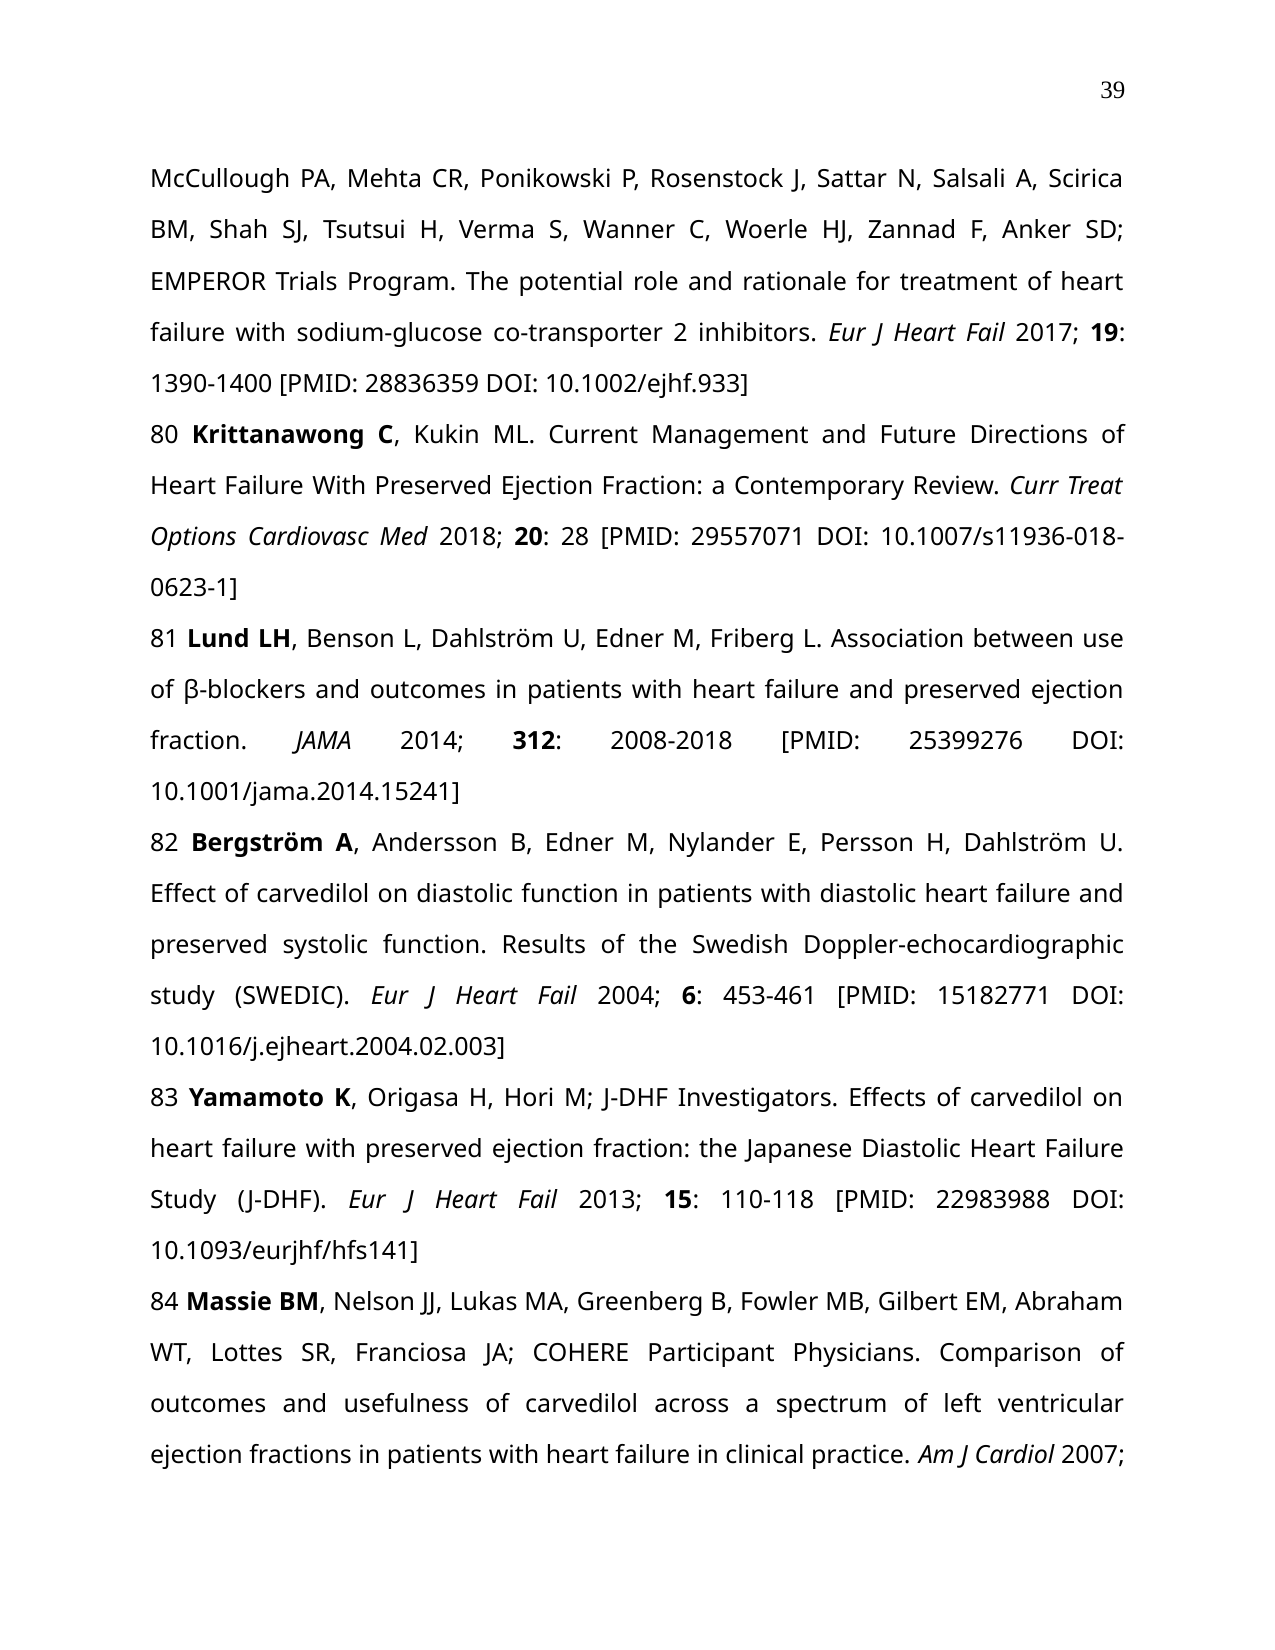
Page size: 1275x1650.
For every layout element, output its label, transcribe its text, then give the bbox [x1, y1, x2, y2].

text 81 Lund LH, Benson L, Dahlström U, Edner M, Friberg L. Association between use of β-blockers and outcomes in patients with heart failure and preserved ejection fraction. JAMA 2014; 312: 2008-2018 [PMID: 25399276 DOI: 10.1001/jama.2014.15241] [150, 621, 1125, 808]
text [150, 161, 1125, 399]
text 83 Yamamoto K, Origasa H, Hori M; J-DHF Investigators. Effects of carvedilol on heart failure with preserved ejection fraction: the Japanese Diastolic Heart Failure Study (J-DHF). Eur J Heart Fail 2013; 15: 110-118 [PMID: 22983988 DOI: 10.1093/eurjhf/hfs141] [150, 1080, 1125, 1267]
text 82 Bergström A, Andersson B, Edner M, Nylander E, Persson H, Dahlström U. Effect of carvedilol on diastolic function in patients with diastolic heart failure and preserved systolic function. Results of the Swedish Doppler-echocardiographic study (SWEDIC). Eur J Heart Fail 2004; 6: 453-461 [PMID: 15182771 DOI: 10.1016/j.ejheart.2004.02.003] [150, 825, 1125, 1063]
text 80 Krittanawong C, Kukin ML. Current Management and Future Directions of Heart Failure With Preserved Ejection Fraction: a Contemporary Review. Curr Treat Options Cardiovasc Med 2018; 20: 28 [PMID: 29557071 DOI: 10.1007/s11936-018-0623-1] [150, 416, 1125, 603]
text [150, 1284, 1125, 1471]
